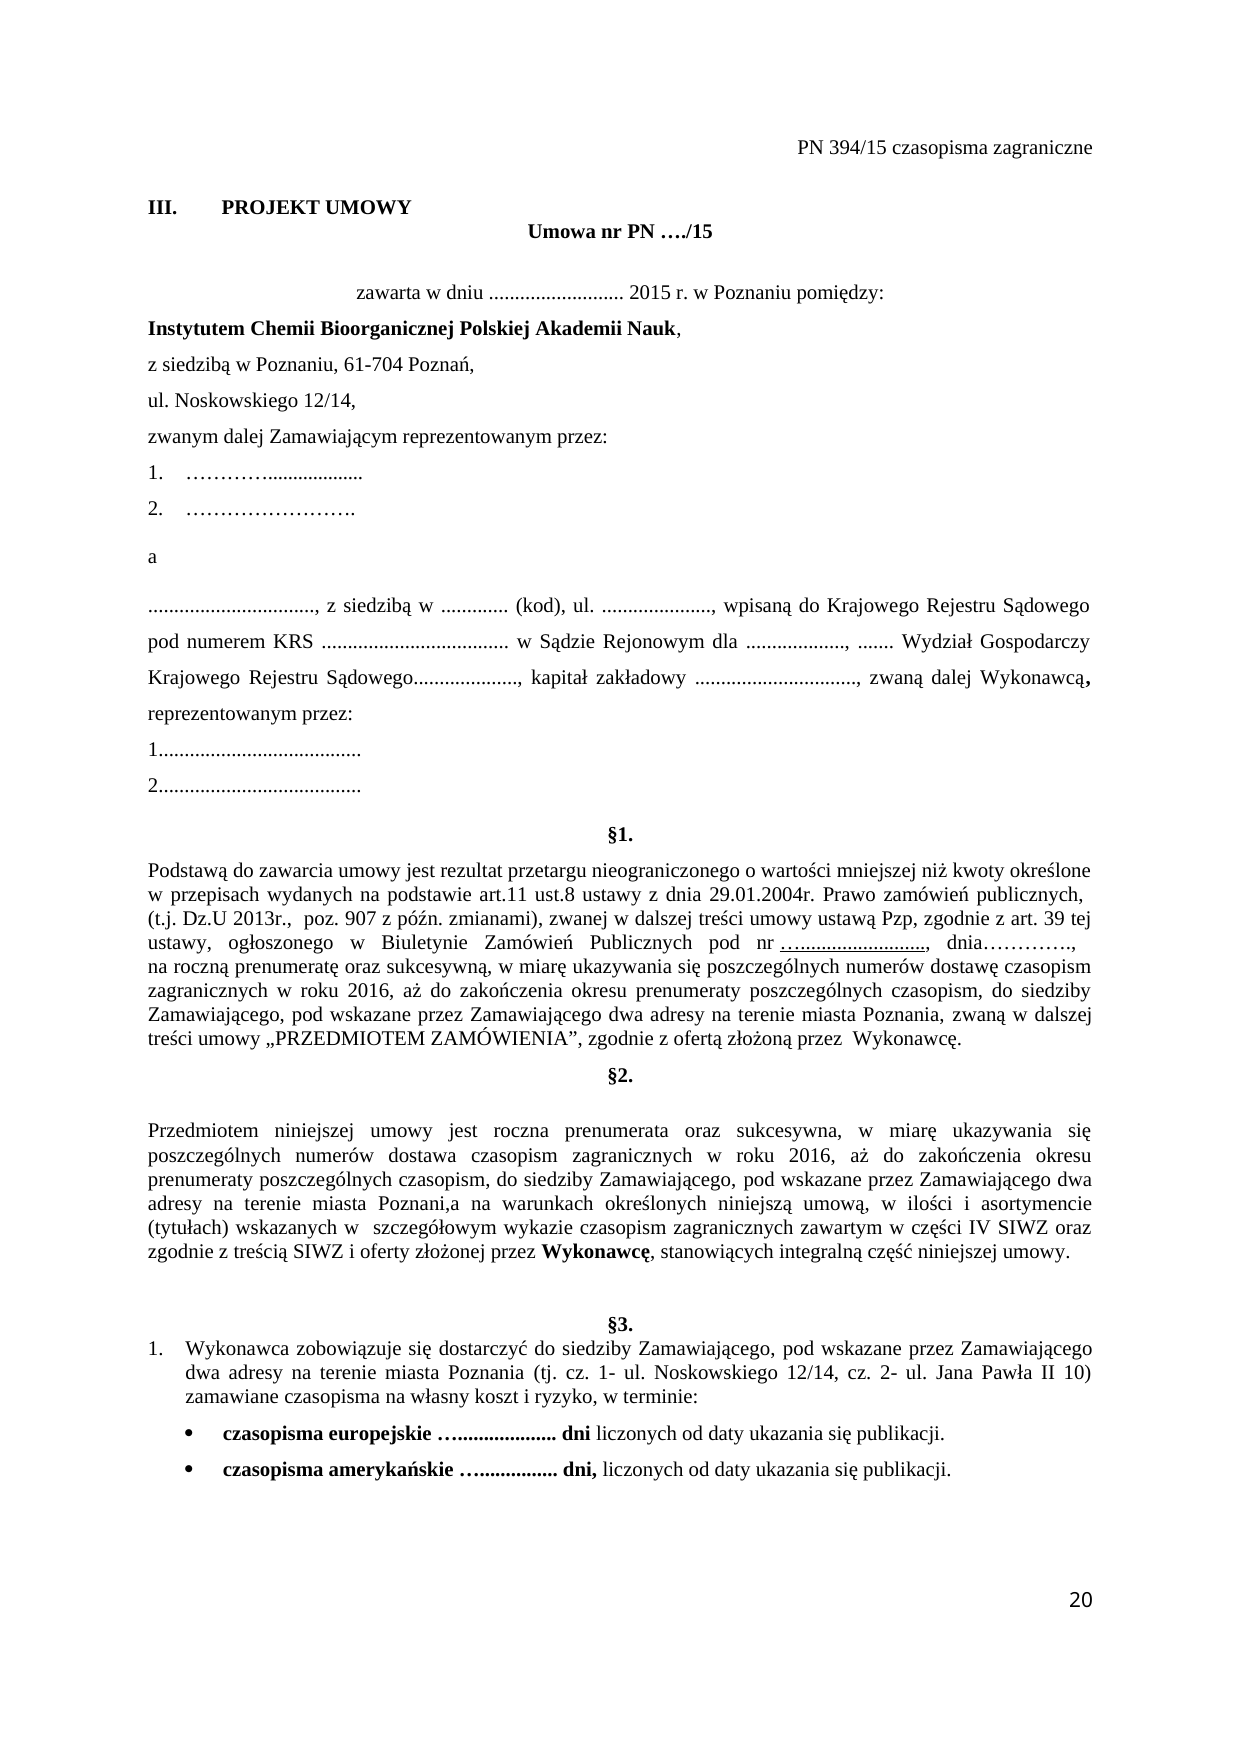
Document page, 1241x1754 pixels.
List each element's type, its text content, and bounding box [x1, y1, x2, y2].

text z siedzibą w Poznaniu, 61-704 Poznań, [148, 352, 1093, 376]
text zawarta w dniu .......................... 2015 r. w Poznaniu pomiędzy: [148, 279, 1093, 304]
list …………................... [148, 460, 1093, 484]
text Instytutem Chemii Bioorganicznej Polskiej Akademii Nauk, [148, 316, 1093, 340]
text ................................, z siedzibą w ............. (kod), ul. ....................., wpisaną do Krajowego Rejestru Sądowego pod numerem KRS .................................... w Sądzie Rejonowym dla ..................., ....... Wydział Gospodarczy Krajowego Rejestru Sądowego...................., kapitał zakładowy ..............................., zwaną dalej Wykonawcą, reprezentowanym przez: [148, 593, 1091, 725]
list czasopisma europejskie …................... dni liczonych od daty ukazania się publikacji. [185, 1421, 1093, 1445]
text Umowa nr PN …./15 [148, 219, 1093, 243]
text §2. [148, 1063, 1093, 1087]
text a [148, 544, 1093, 568]
subtitle III. PROJEKT UMOWY [148, 195, 1093, 219]
text §3. [148, 1312, 1093, 1336]
list Wykonawca zobowiązuje się dostarczyć do siedziby Zamawiającego, pod wskazane przez Zamawiającego dwa adresy na terenie miasta Poznania (tj. cz. 1- ul. Noskowskiego 12/14, cz. 2- ul. Jana Pawła II 10) zamawiane czasopisma na własny koszt i ryzyko, w terminie: [148, 1336, 1093, 1408]
text §1. [148, 822, 1093, 846]
text Podstawą do zawarcia umowy jest rezultat przetargu nieograniczonego o wartości mniejszej niż kwoty określone w przepisach wydanych na podstawie art.11 ust.8 ustawy z dnia 29.01.2004r. Prawo zamówień publicznych, (t.j. Dz.U 2013r., poz. 907 z późn. zmianami), zwanej w dalszej treści umowy ustawą Pzp, zgodnie z art. 39 tej ustawy, ogłoszonego w Biuletynie Zamówień Publicznych pod nr …........................, dnia…………., na roczną prenumeratę oraz sukcesywną, w miarę ukazywania się poszczególnych numerów dostawę czasopism zagranicznych w roku 2016, aż do zakończenia okresu prenumeraty poszczególnych czasopism, do siedziby Zamawiającego, pod wskazane przez Zamawiającego dwa adresy na terenie miasta Poznania, zwaną w dalszej treści umowy „PRZEDMIOTEM ZAMÓWIENIA”, zgodnie z ofertą złożoną przez Wykonawcę. [148, 858, 1093, 1050]
list ……………………. [148, 496, 1093, 520]
text zwanym dalej Zamawiającym reprezentowanym przez: [148, 424, 1093, 448]
text Przedmiotem niniejszej umowy jest roczna prenumerata oraz sukcesywna, w miarę ukazywania się poszczególnych numerów dostawa czasopism zagranicznych w roku 2016, aż do zakończenia okresu prenumeraty poszczególnych czasopism, do siedziby Zamawiającego, pod wskazane przez Zamawiającego dwa adresy na terenie miasta Poznani,a na warunkach określonych niniejszą umową, w ilości i asortymencie (tytułach) wskazanych w szczegółowym wykazie czasopism zagranicznych zawartym w części IV SIWZ oraz zgodnie z treścią SIWZ i oferty złożonej przez Wykonawcę, stanowiących integralną część niniejszej umowy. [148, 1118, 1093, 1263]
list czasopisma amerykańskie …............... dni, liczonych od daty ukazania się publikacji. [185, 1457, 1093, 1481]
text 1....................................... [148, 737, 1093, 761]
text ul. Noskowskiego 12/14, [148, 388, 1093, 412]
text 2....................................... [148, 773, 1093, 797]
